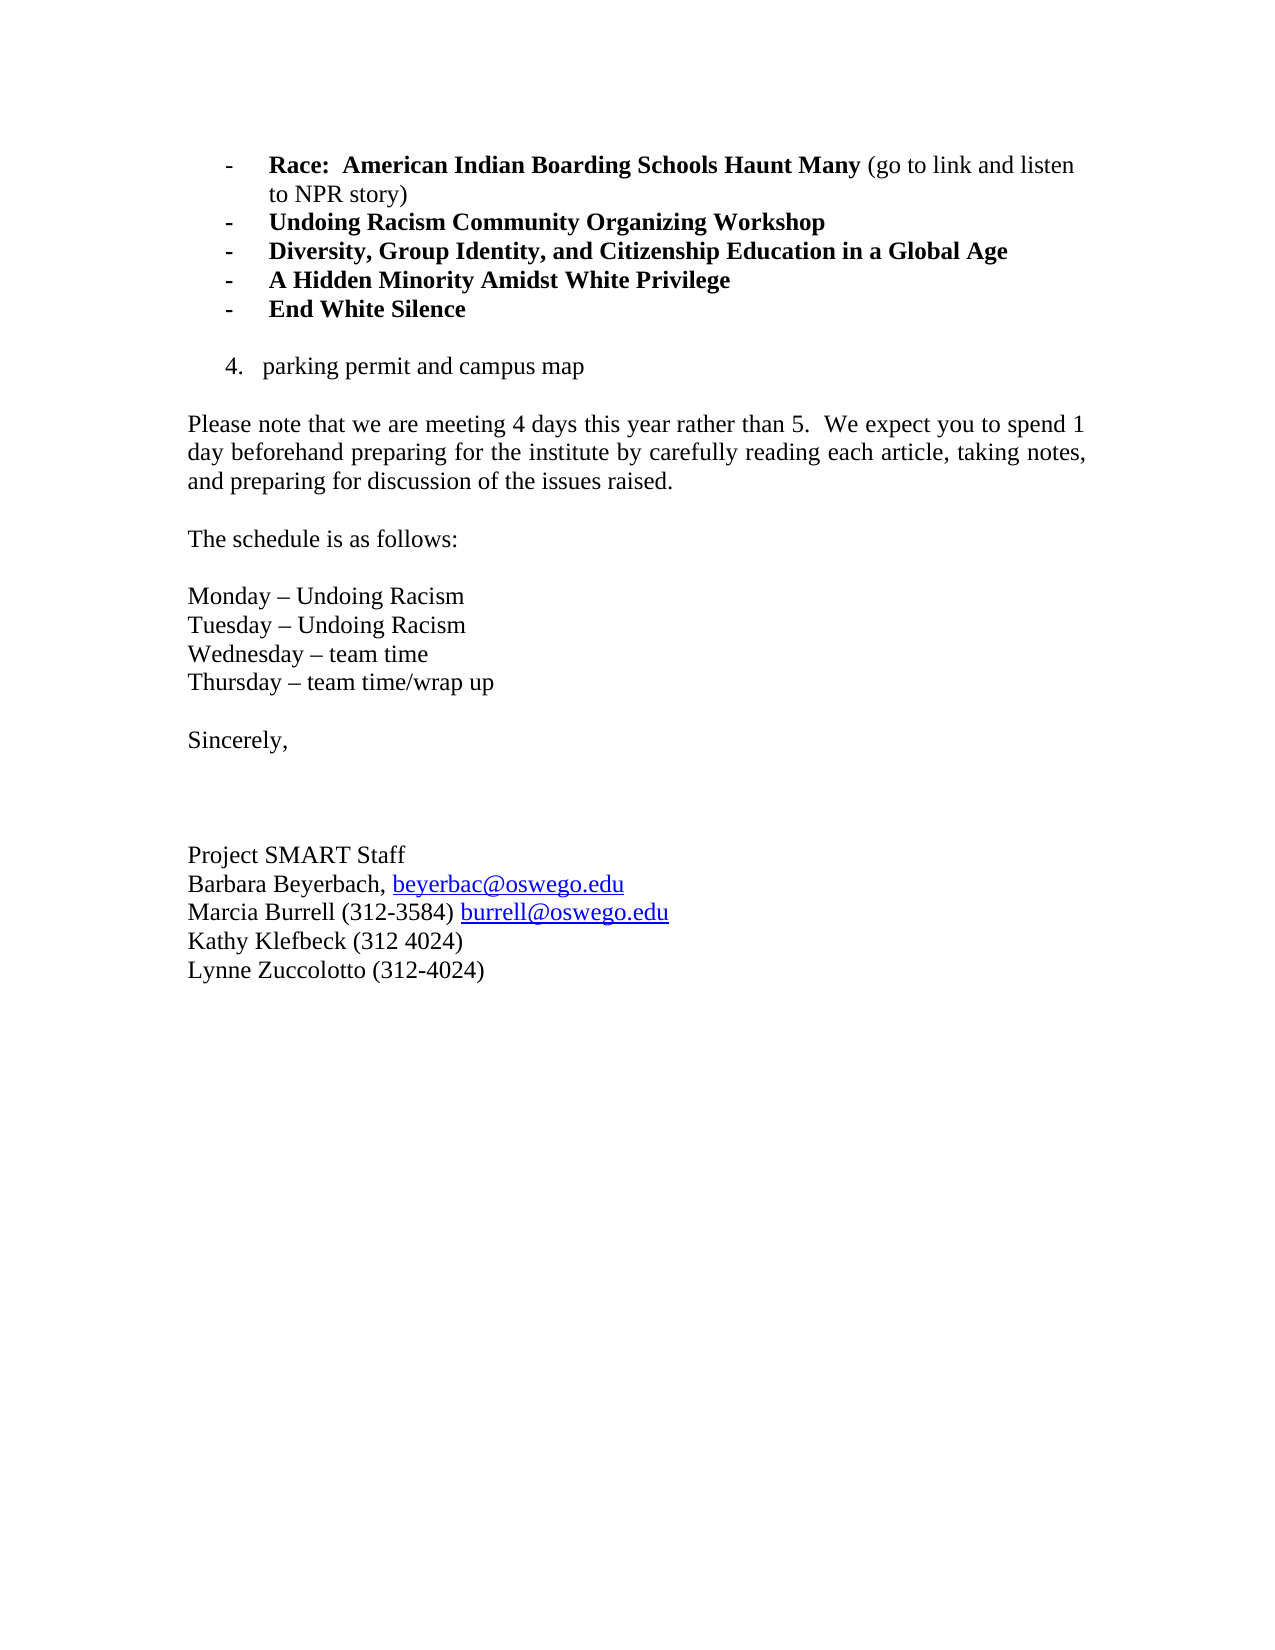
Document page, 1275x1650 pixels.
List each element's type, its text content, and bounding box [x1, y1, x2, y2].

list End White Silence [225, 294, 1087, 322]
text Barbara Beyerbach, beyerbac@oswego.edu [187, 869, 1087, 897]
text Kathy Klefbeck (312 4024) [187, 926, 1087, 955]
list parking permit and campus map [225, 351, 1087, 380]
list Undoing Racism Community Organizing Workshop [225, 207, 1087, 236]
list Race: American Indian Boarding Schools Haunt Many (go to link and listen to NPR story) [225, 150, 1087, 207]
text Thursday – team time/wrap up [187, 667, 1087, 696]
list Diversity, Group Identity, and Citizenship Education in a Global Age [225, 236, 1087, 265]
text Monday – Undoing Racism [187, 581, 1087, 610]
text Marcia Burrell (312-3584) burrell@oswego.edu [187, 897, 1087, 926]
text Wednesday – team time [187, 639, 1087, 667]
text The schedule is as follows: [187, 524, 1087, 552]
text Sincerely, [187, 725, 1087, 754]
list A Hidden Minority Amidst White Privilege [225, 265, 1087, 294]
text Project SMART Staff [187, 840, 1087, 869]
text Please note that we are meeting 4 days this year rather than 5. We expect you to spend 1 day beforehand preparing for the institute by carefully reading each article, taking notes, and preparing for discussion of the issues raised. [187, 409, 1087, 495]
text Tuesday – Undoing Racism [187, 610, 1087, 639]
text Lynne Zuccolotto (312-4024) [187, 955, 1087, 984]
